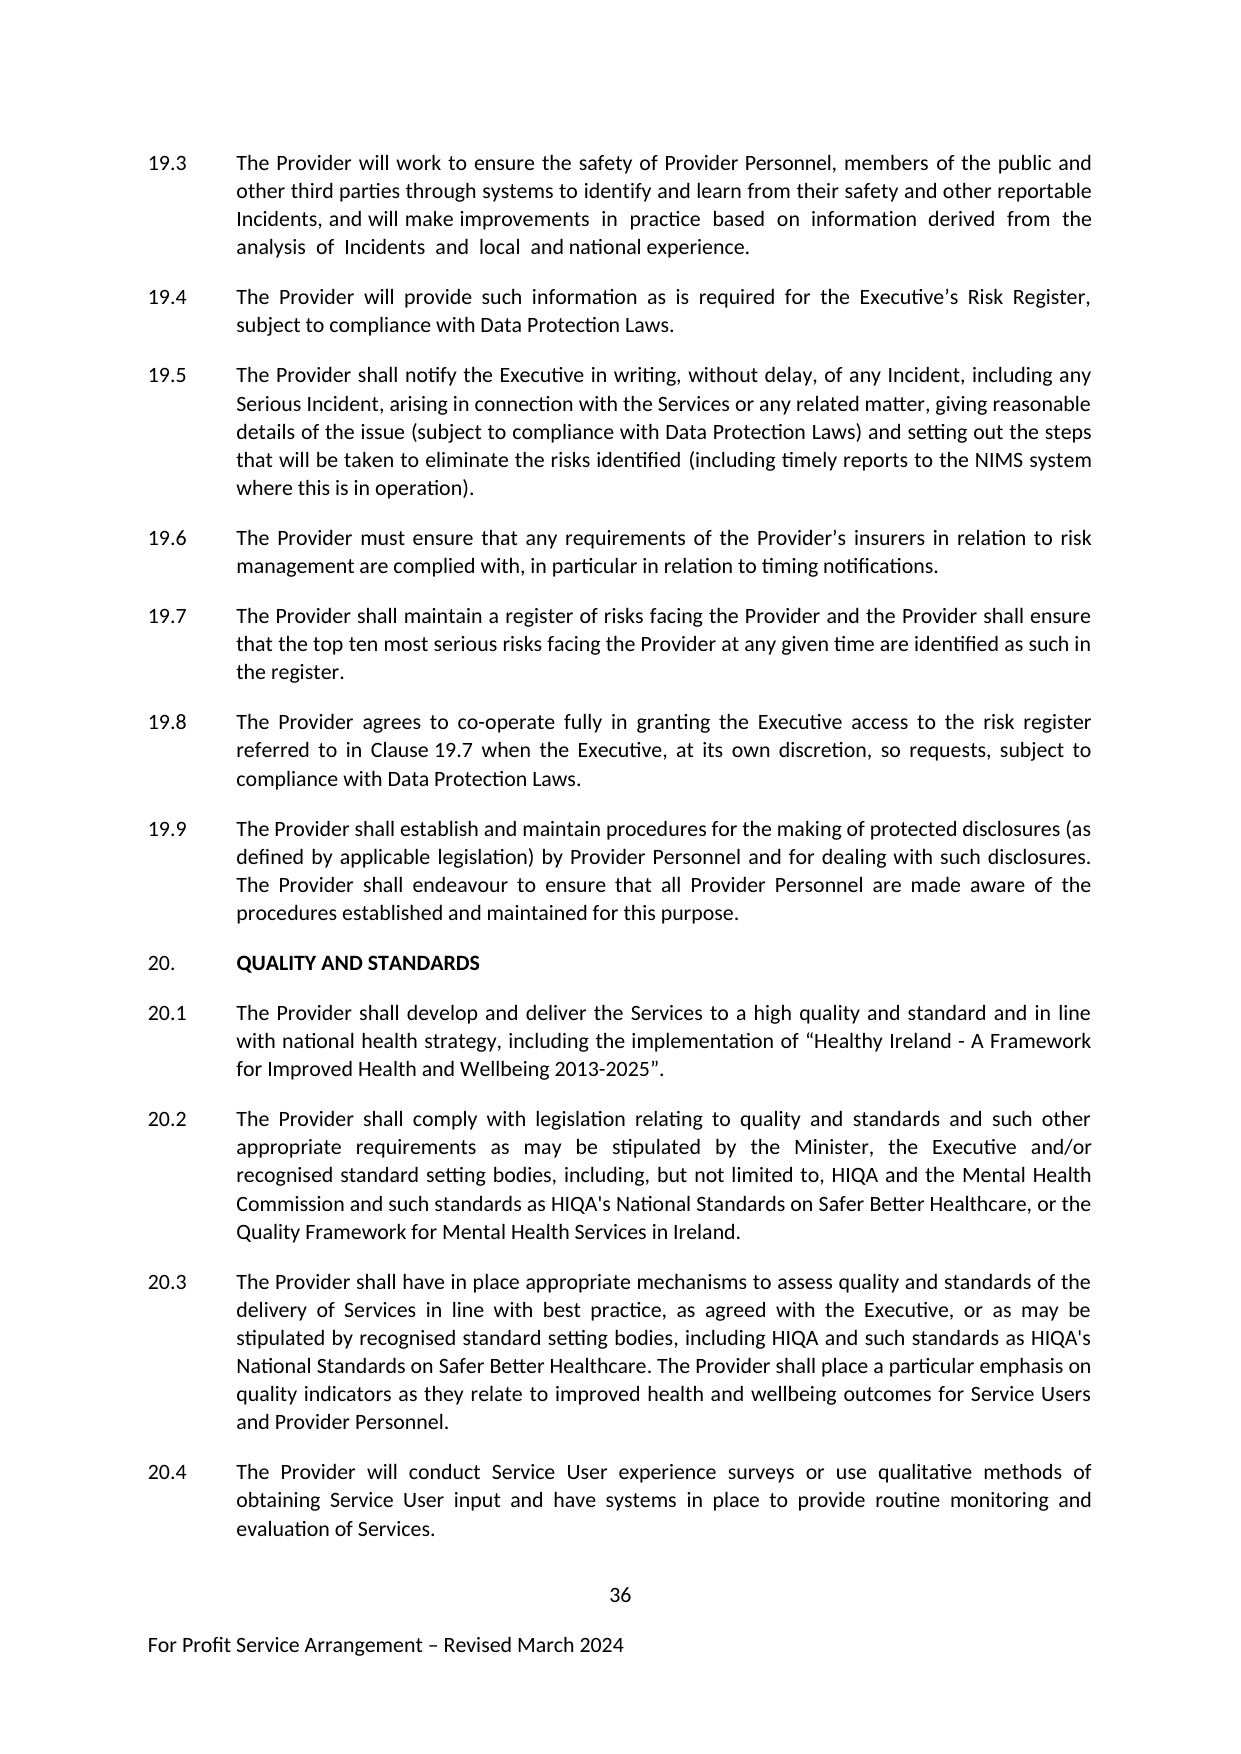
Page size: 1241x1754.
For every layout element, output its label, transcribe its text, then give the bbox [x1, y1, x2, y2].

text The Provider shall have in place appropriate mechanisms to assess quality and standards of the delivery of Services in line with best practice, as agreed with the Executive, or as may be stipulated by recognised standard setting bodies, including HIQA and such standards as HIQA's National Standards on Safer Better Healthcare. The Provider shall place a particular emphasis on quality indicators as they relate to improved health and wellbeing outcomes for Service Users and Provider Personnel. [148, 1266, 1092, 1435]
text The Provider will work to ensure the safety of Provider Personnel, members of the public and other third parties through systems to identify and learn from their safety and other reportable Incidents, and will make improvements in practice based on information derived from the analysis of Incidents and local and national experience. [148, 148, 1092, 260]
text The Provider shall comply with legislation relating to quality and standards and such other appropriate requirements as may be stipulated by the Minister, the Executive and/or recognised standard setting bodies, including, but not limited to, HIQA and the Mental Health Commission and such standards as HIQA's National Standards on Safer Better Healthcare, or the Quality Framework for Mental Health Services in Ireland. [148, 1104, 1092, 1244]
text The Provider will provide such information as is required for the Executive’s Risk Register, subject to compliance with Data Protection Laws. [148, 282, 1092, 338]
text The Provider must ensure that any requirements of the Provider’s insurers in relation to risk management are complied with, in particular in relation to timing notifications. [148, 523, 1092, 579]
text The Provider agrees to co-operate fully in granting the Executive access to the risk register referred to in Clause 19.7 when the Executive, at its own discretion, so requests, subject to compliance with Data Protection Laws. [148, 707, 1092, 791]
text Quality and Standards [148, 948, 1092, 976]
text The Provider shall maintain a register of risks facing the Provider and the Provider shall ensure that the top ten most serious risks facing the Provider at any given time are identified as such in the register. [148, 601, 1092, 685]
text The Provider shall develop and deliver the Services to a high quality and standard and in line with national health strategy, including the implementation of “Healthy Ireland - A Framework for Improved Health and Wellbeing 2013-2025”. [148, 998, 1092, 1082]
text The Provider shall establish and maintain procedures for the making of protected disclosures (as defined by applicable legislation) by Provider Personnel and for dealing with such disclosures. The Provider shall endeavour to ensure that all Provider Personnel are made aware of the procedures established and maintained for this purpose. [148, 813, 1092, 926]
text The Provider shall notify the Executive in writing, without delay, of any Incident, including any Serious Incident, arising in connection with the Services or any related matter, giving reasonable details of the issue (subject to compliance with Data Protection Laws) and setting out the steps that will be taken to eliminate the risks identified (including timely reports to the NIMS system where this is in operation). [148, 360, 1092, 501]
text The Provider will conduct Service User experience surveys or use qualitative methods of obtaining Service User input and have systems in place to provide routine monitoring and evaluation of Services. [148, 1457, 1092, 1541]
